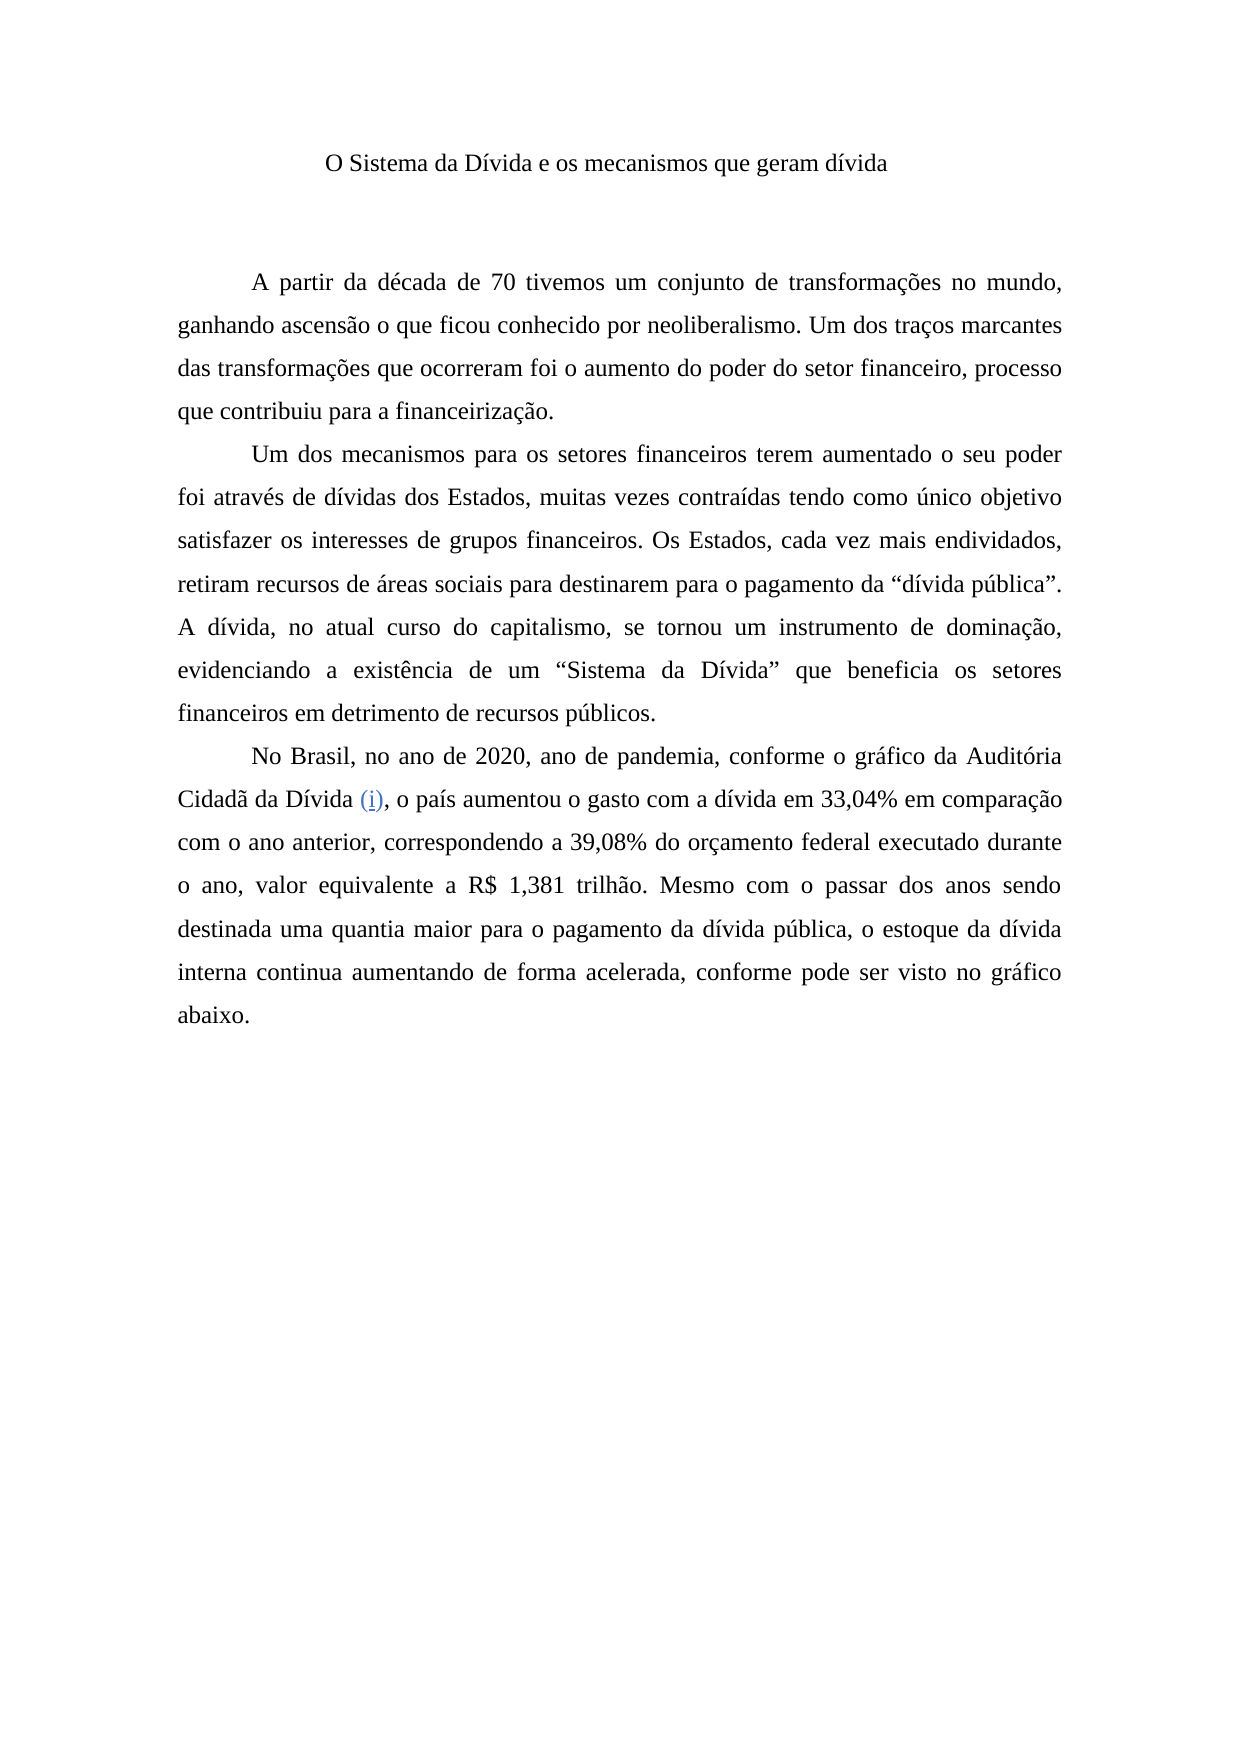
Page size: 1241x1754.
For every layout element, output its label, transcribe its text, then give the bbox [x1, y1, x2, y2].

text A partir da década de 70 tivemos um conjunto de transformações no mundo, ganhando ascensão o que ficou conhecido por neoliberalismo. Um dos traços marcantes das transformações que ocorreram foi o aumento do poder do setor financeiro, processo que contribuiu para a financeirização. [177, 267, 1063, 425]
text No Brasil, no ano de 2020, ano de pandemia, conforme o gráfico da Auditória Cidadã da Dívida (i), o país aumentou o gasto com a dívida em 33,04% em comparação com o ano anterior, correspondendo a 39,08% do orçamento federal executado durante o ano, valor equivalente a R$ 1,381 trilhão. Mesmo com o passar dos anos sendo destinada uma quantia maior para o pagamento da dívida pública, o estoque da dívida interna continua aumentando de forma acelerada, conforme pode ser visto no gráfico abaixo. [177, 741, 1063, 1029]
text Um dos mecanismos para os setores financeiros terem aumentado o seu poder foi através de dívidas dos Estados, muitas vezes contraídas tendo como único objetivo satisfazer os interesses de grupos financeiros. Os Estados, cada vez mais endividados, retiram recursos de áreas sociais para destinarem para o pagamento da “dívida pública”. A dívida, no atual curso do capitalismo, se tornou um instrumento de dominação, evidenciando a existência de um “Sistema da Dívida” que beneficia os setores financeiros em detrimento de recursos públicos. [177, 439, 1063, 727]
text O Sistema da Dívida e os mecanismos que geram dívida [325, 148, 1063, 176]
